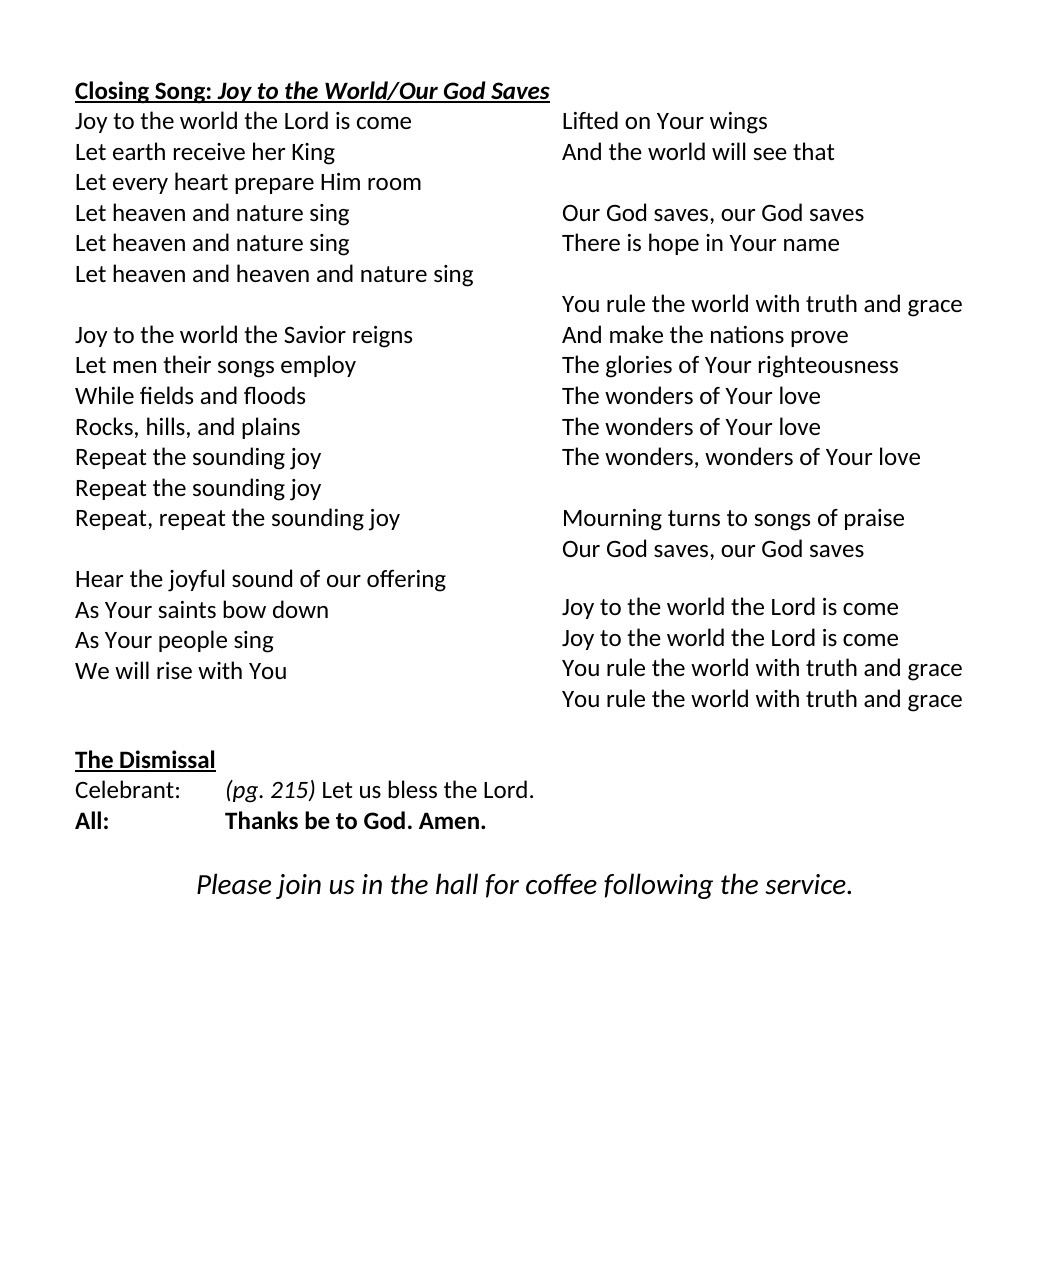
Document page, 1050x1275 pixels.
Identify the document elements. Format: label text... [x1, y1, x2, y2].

text Hear the joyful sound of our offering As Your saints bow down [75, 563, 488, 624]
text Please join us in the hall for coffee following the service. [75, 866, 975, 902]
text The Dismissal Celebrant: (pg. 215) Let us bless the Lord. [75, 744, 975, 805]
text Joy to the world the Savior reigns Let men their songs employ While fields and floods [75, 319, 488, 411]
text Joy to the world the Lord is come Joy to the world the Lord is come You rule the world with truth and grace You rule the world with truth and grace [562, 591, 975, 713]
text Mourning turns to songs of praise Our God saves, our God saves [562, 502, 975, 591]
text Lifted on Your wings And the world will see that [562, 106, 975, 167]
text Our God saves, our God saves There is hope in Your name [562, 197, 975, 258]
text Rocks, hills, and plains Repeat the sounding joy Repeat the sounding joy Repeat, repeat the sounding joy [75, 411, 488, 533]
text Joy to the world the Lord is come Let earth receive her King Let every heart prepare Him room Let heaven and nature sing Let heaven and nature sing Let heaven and heaven and nature sing [75, 106, 488, 289]
text As Your people sing We will rise with You [75, 624, 488, 685]
text All: Thanks be to God. Amen. [75, 805, 975, 836]
text Closing Song: Joy to the World/Our God Saves [75, 75, 975, 106]
text You rule the world with truth and grace And make the nations prove The glories of Your righteousness The wonders of Your love The wonders of Your love The wonders, wonders of Your love [562, 289, 975, 472]
